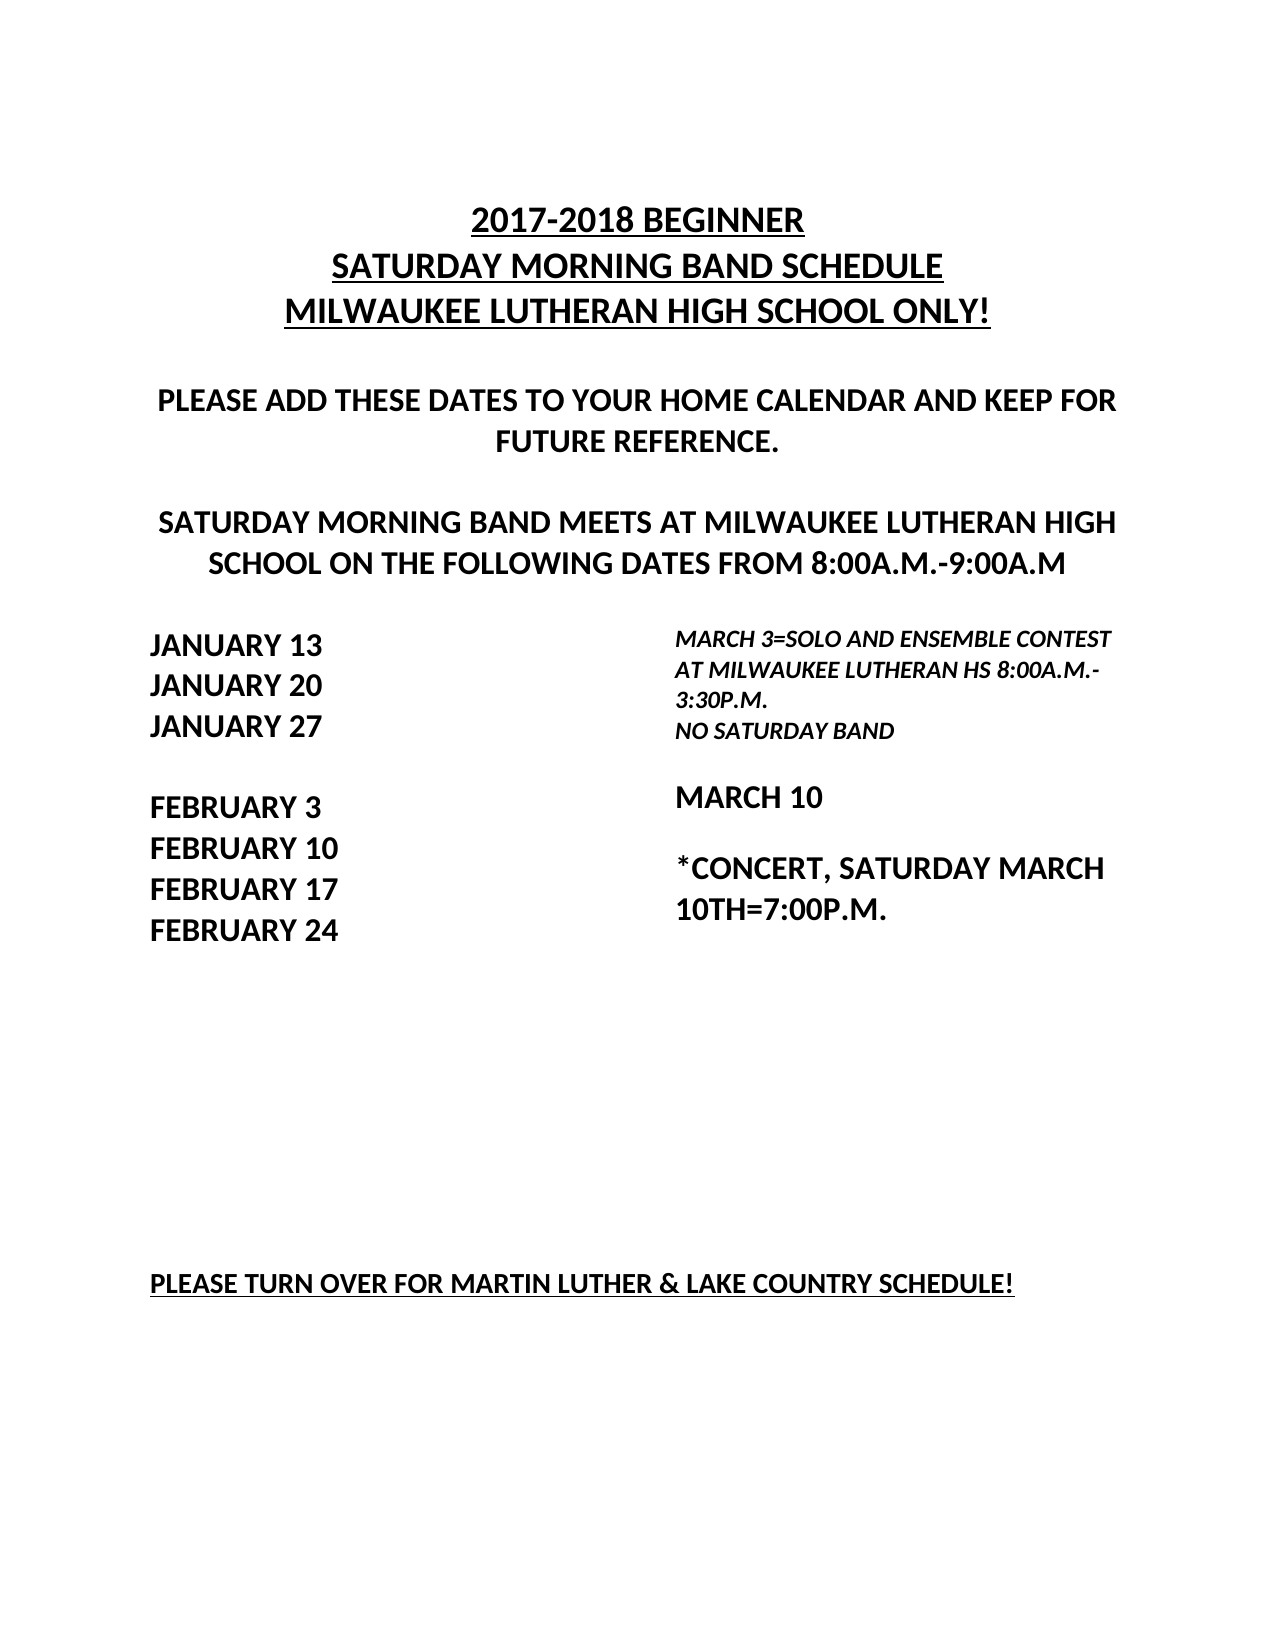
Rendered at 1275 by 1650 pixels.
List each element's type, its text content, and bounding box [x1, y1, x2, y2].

text JANUARY 13 [150, 623, 600, 664]
text JANUARY 20 [150, 664, 600, 705]
text PLEASE TURN OVER FOR MARTIN LUTHER & LAKE COUNTRY SCHEDULE! [150, 1265, 1125, 1301]
text FEBRUARY 24 [150, 909, 600, 949]
text FEBRUARY 3 [150, 786, 600, 827]
text FEBRUARY 17 [150, 868, 600, 909]
text 2017-2018 BEGINNER [150, 196, 1125, 242]
text JANUARY 27 [150, 705, 600, 746]
text NO SATURDAY BAND [675, 715, 1125, 746]
text FEBRUARY 10 [150, 827, 600, 868]
text MARCH 10 [675, 776, 1125, 817]
text SATURDAY MORNING BAND MEETS AT MILWAUKEE LUTHERAN HIGH SCHOOL ON THE FOLLOWING DATES FROM 8:00A.M.-9:00A.M [150, 501, 1125, 583]
text MILWAUKEE LUTHERAN HIGH SCHOOL ONLY! [150, 287, 1125, 333]
text SATURDAY MORNING BAND SCHEDULE [150, 242, 1125, 287]
text MARCH 3=SOLO AND ENSEMBLE CONTEST AT MILWAUKEE LUTHERAN HS 8:00A.M.-3:30P.M. [675, 623, 1125, 715]
text *CONCERT, SATURDAY MARCH 10TH=7:00P.M. [675, 847, 1125, 929]
text PLEASE ADD THESE DATES TO YOUR HOME CALENDAR AND KEEP FOR FUTURE REFERENCE. [150, 379, 1125, 461]
